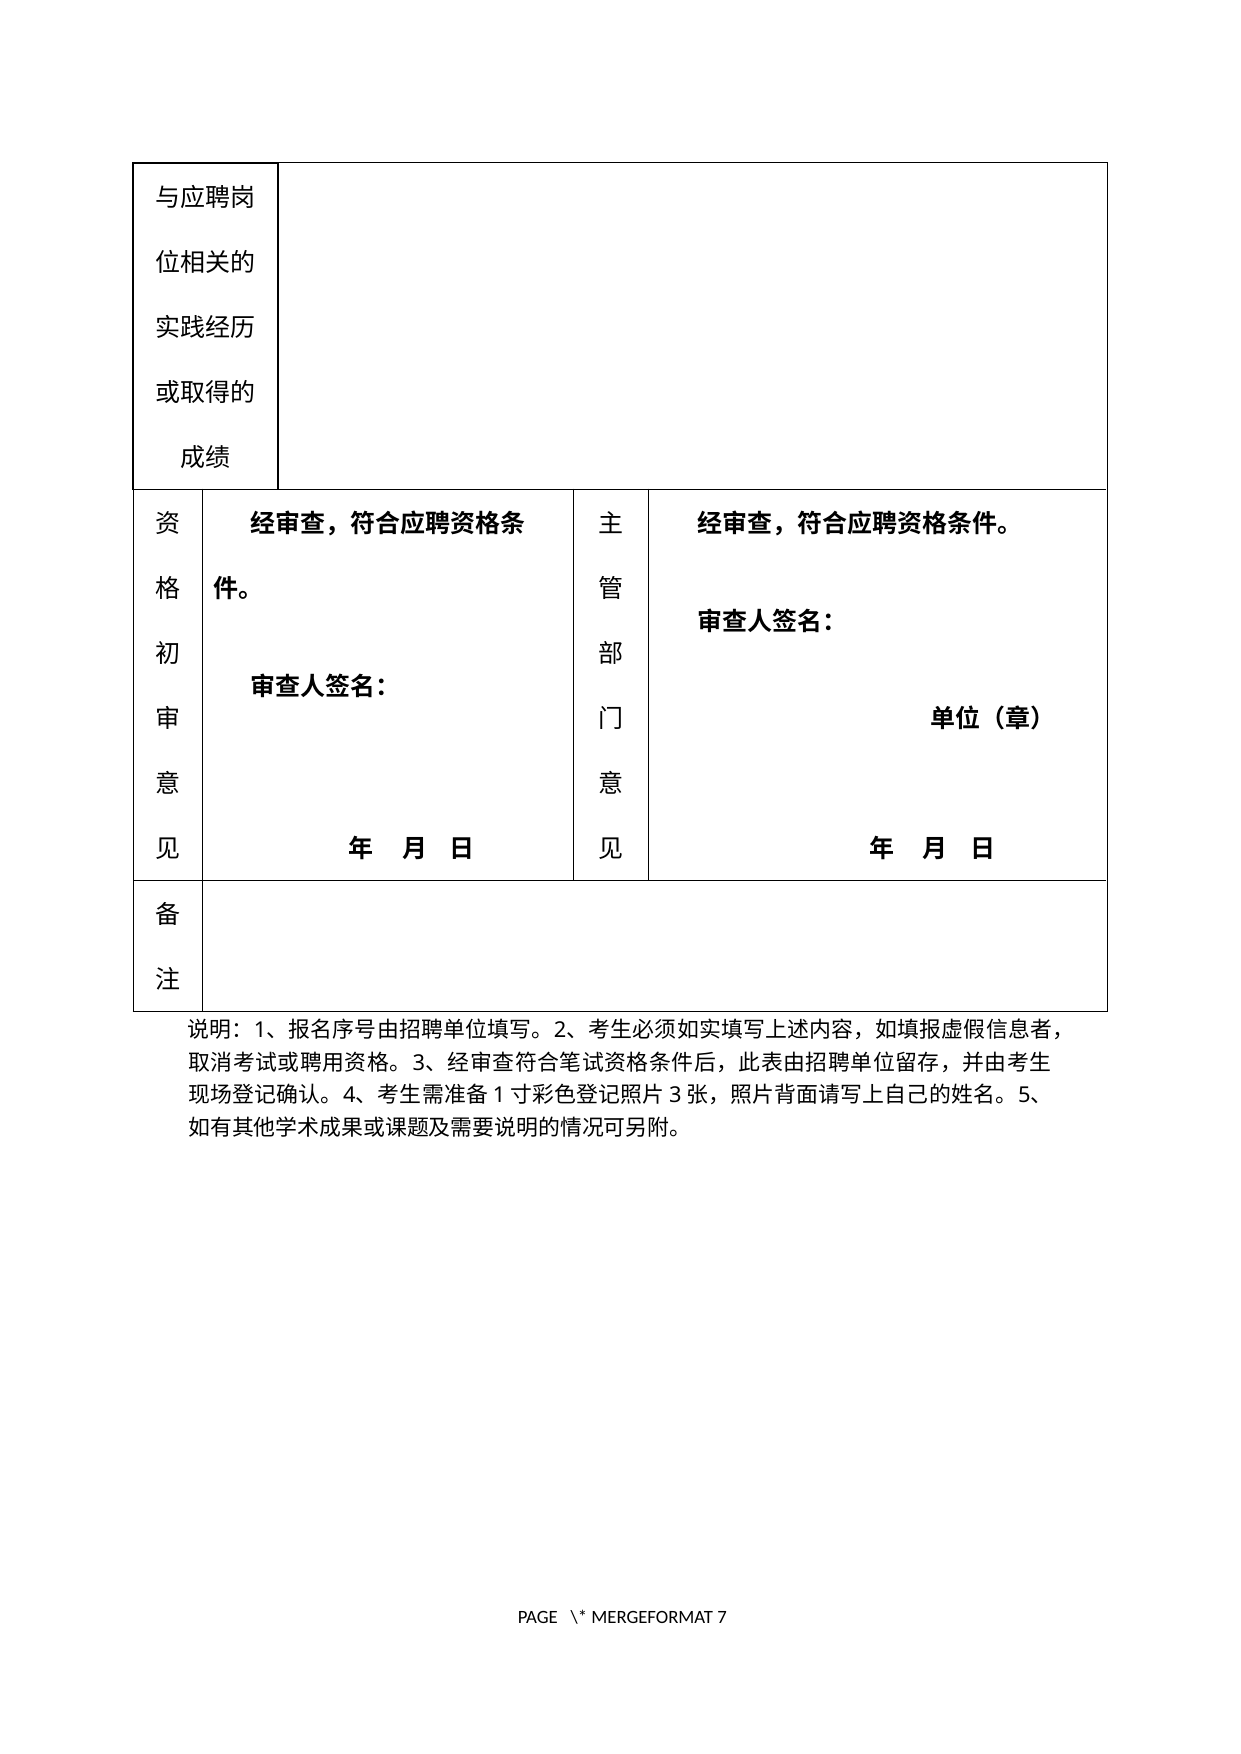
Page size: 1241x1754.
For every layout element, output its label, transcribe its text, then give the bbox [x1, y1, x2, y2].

table_cell [279, 163, 1107, 488]
table_cell 主 管 部 门 意 见 [574, 490, 648, 879]
table_cell 与应聘岗位相关的实践经历或取得的成绩 [134, 164, 277, 488]
table_cell 备 注 [134, 881, 202, 1011]
table_cell 经审查，符合应聘资格条件。 审查人签名： 年 月 日 [203, 490, 573, 879]
text 说明：1、报名序号由招聘单位填写。2、考生必须如实填写上述内容，如填报虚假信息者，取消考试或聘用资格。3、经审查符合笔试资格条件后，此表由招聘单位留存，并由考生现场登记确认。4、考生需准备1寸彩色登记照片3张，照片背面请写上自己的姓名。5、如有其他学术成果或课题及需要说明的情况可另附。 [187, 1012, 1053, 1142]
table_cell [203, 880, 1107, 1011]
table_cell 经审查，符合应聘资格条件。 审查人签名： 单位（章） 年 月 日 [649, 489, 1107, 879]
table_cell 资 格 初 审 意 见 [134, 490, 202, 879]
